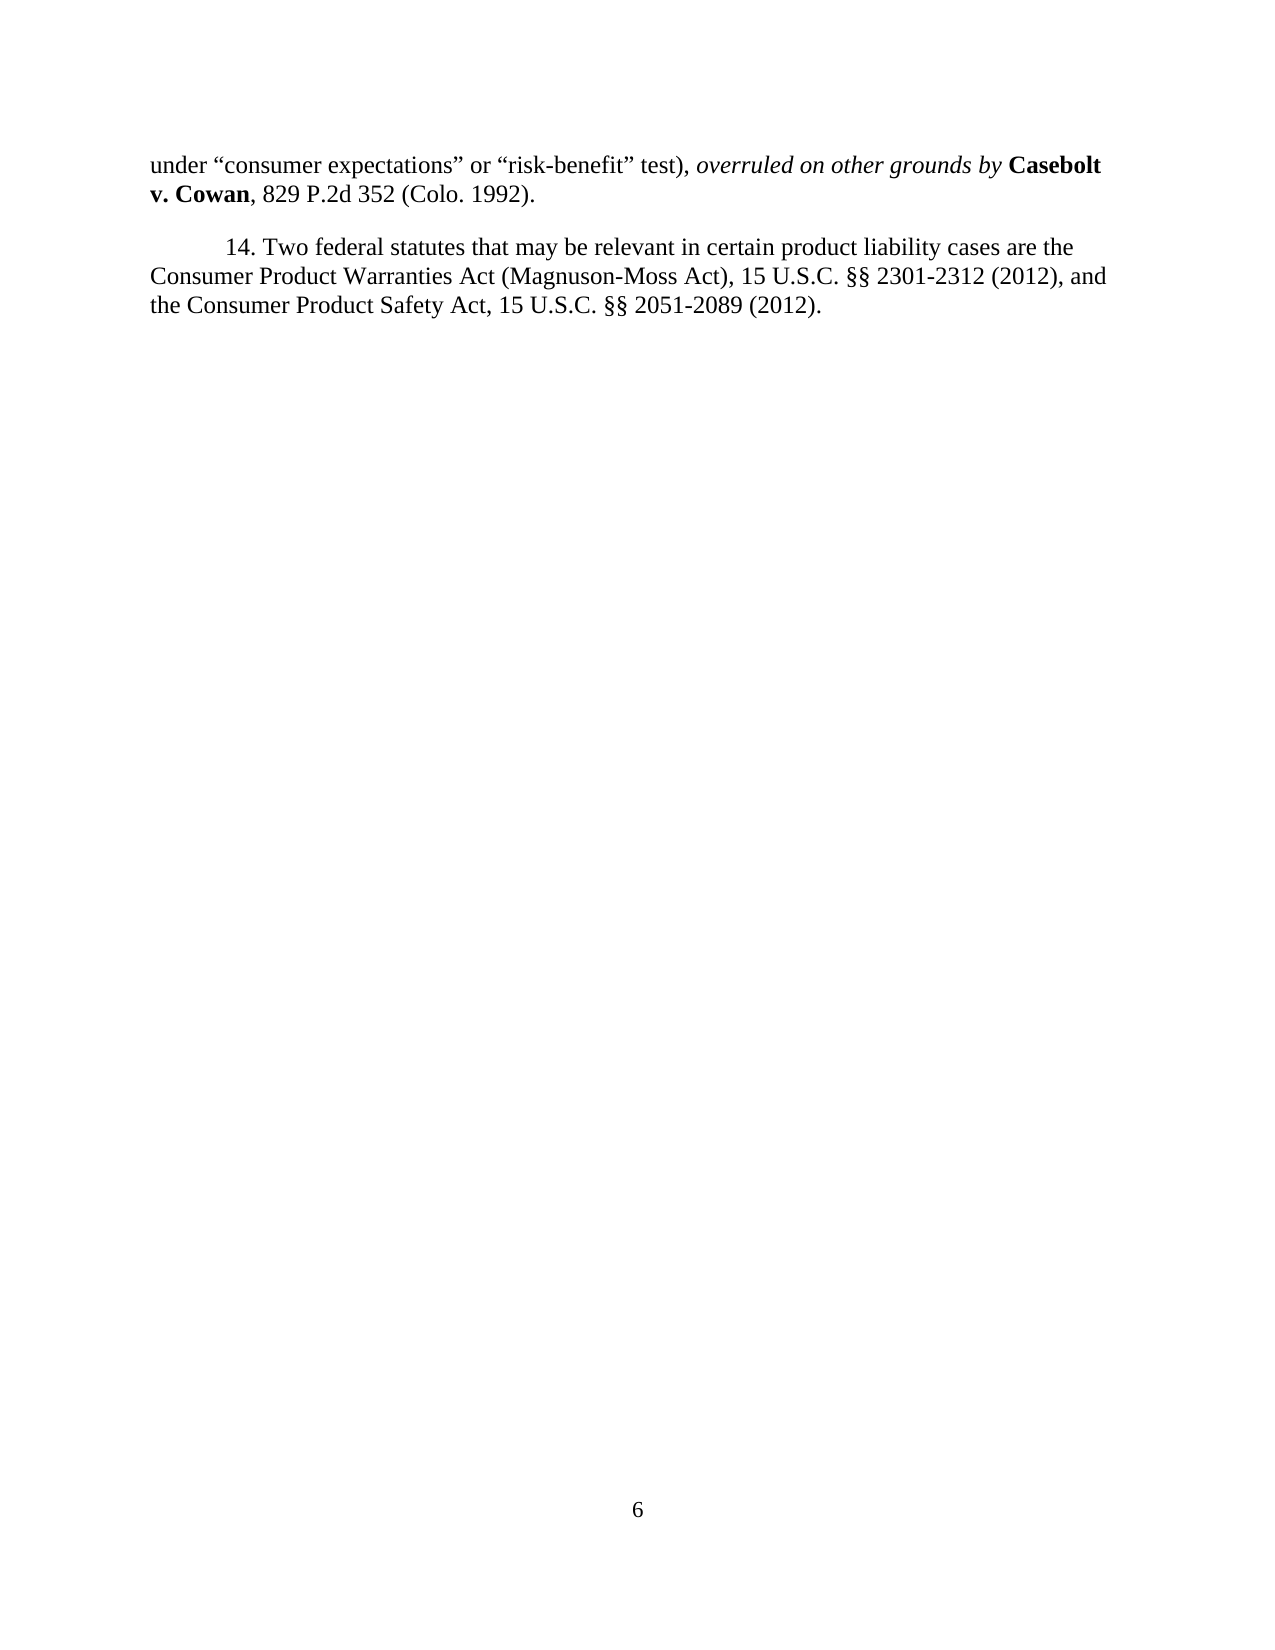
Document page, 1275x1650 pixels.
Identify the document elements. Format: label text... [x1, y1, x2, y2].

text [150, 150, 1125, 207]
text 14. Two federal statutes that may be relevant in certain product liability cases are the Consumer Product Warranties Act (Magnuson-Moss Act), 15 U.S.C. §§ 2301-2312 (2012), and the Consumer Product Safety Act, 15 U.S.C. §§ 2051-2089 (2012). [150, 232, 1125, 319]
